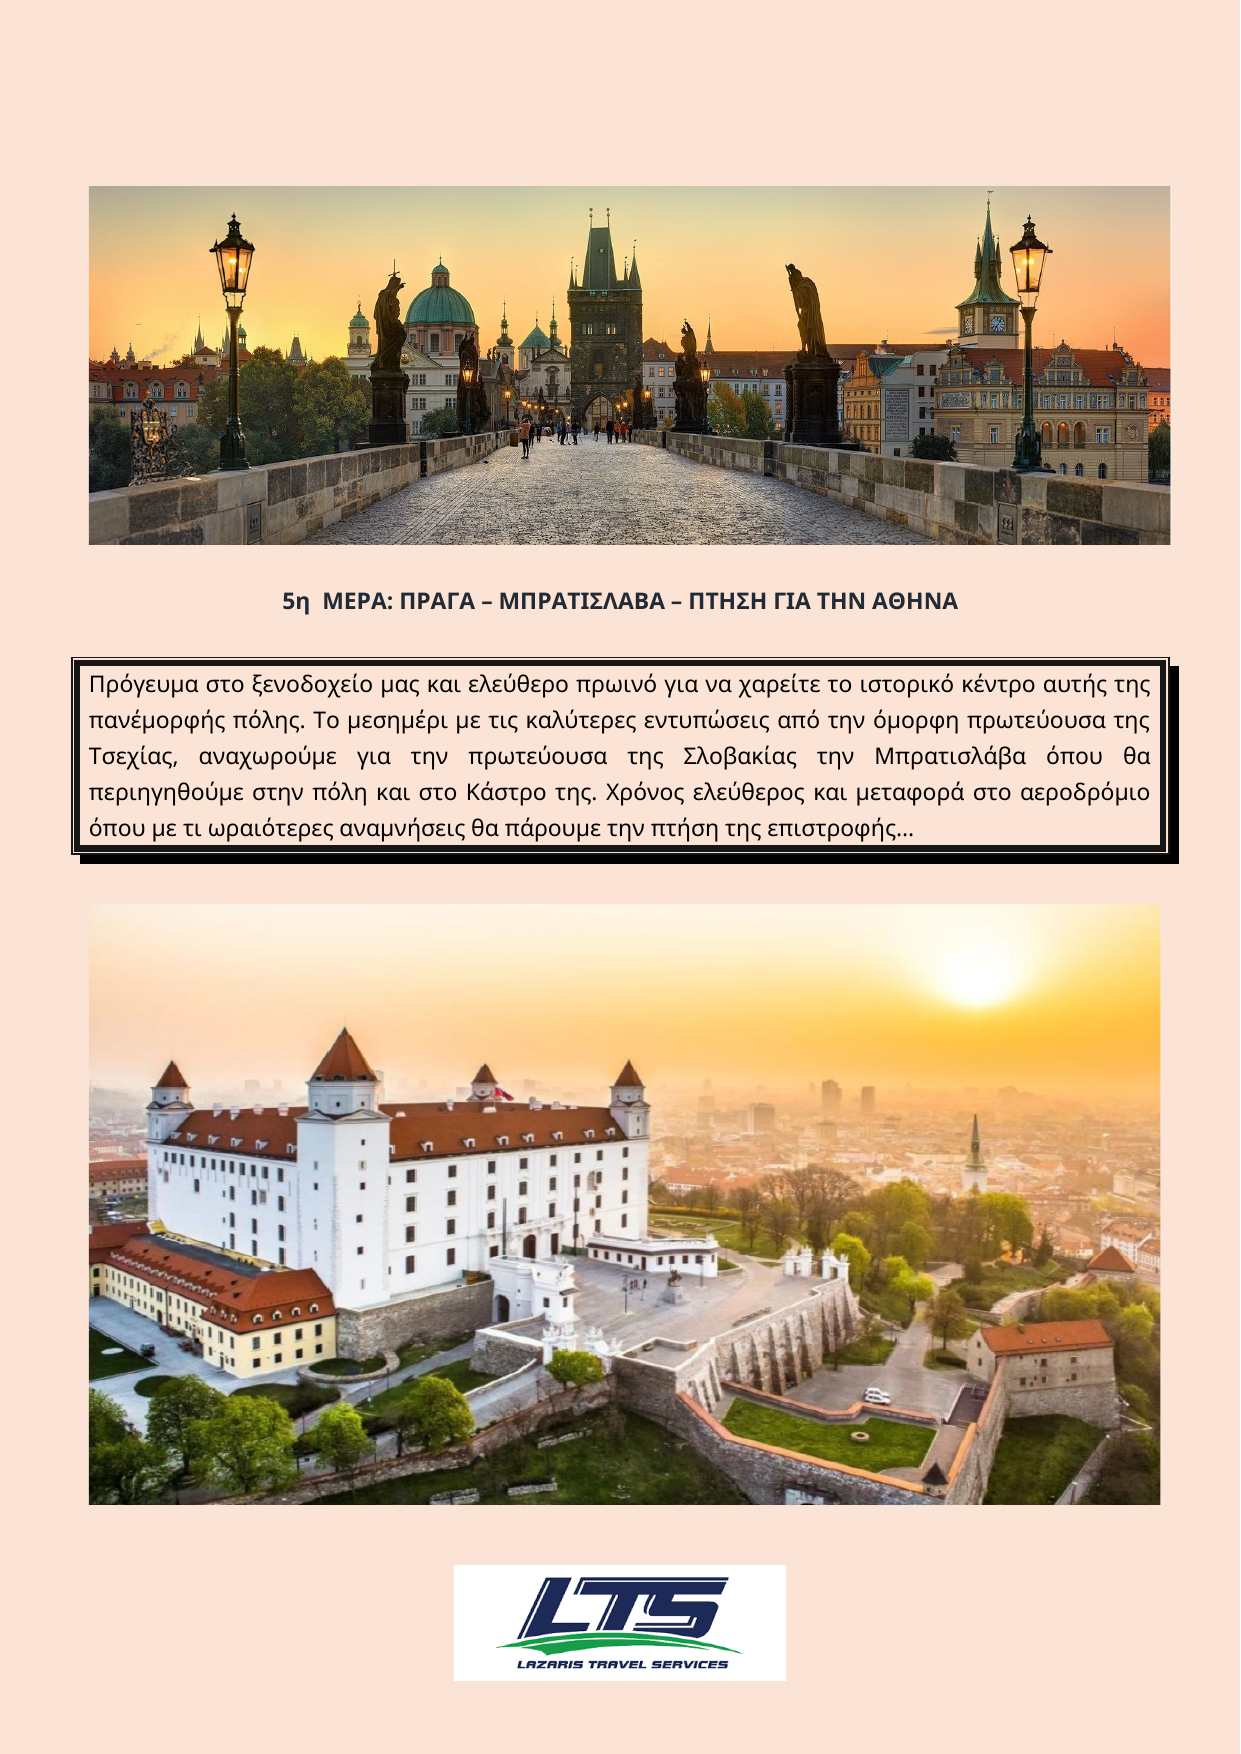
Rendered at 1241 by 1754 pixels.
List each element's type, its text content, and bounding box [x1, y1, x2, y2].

picture [88, 904, 1161, 1505]
picture [88, 186, 1172, 545]
picture [453, 1565, 787, 1681]
text 5η ΜΕΡΑ: ΠΡΑΓΑ – ΜΠΡΑΤΙΣΛΑΒΑ – ΠΤΗΣΗ ΓΙΑ ΤΗΝ ΑΘΗΝΑ [89, 585, 1152, 616]
